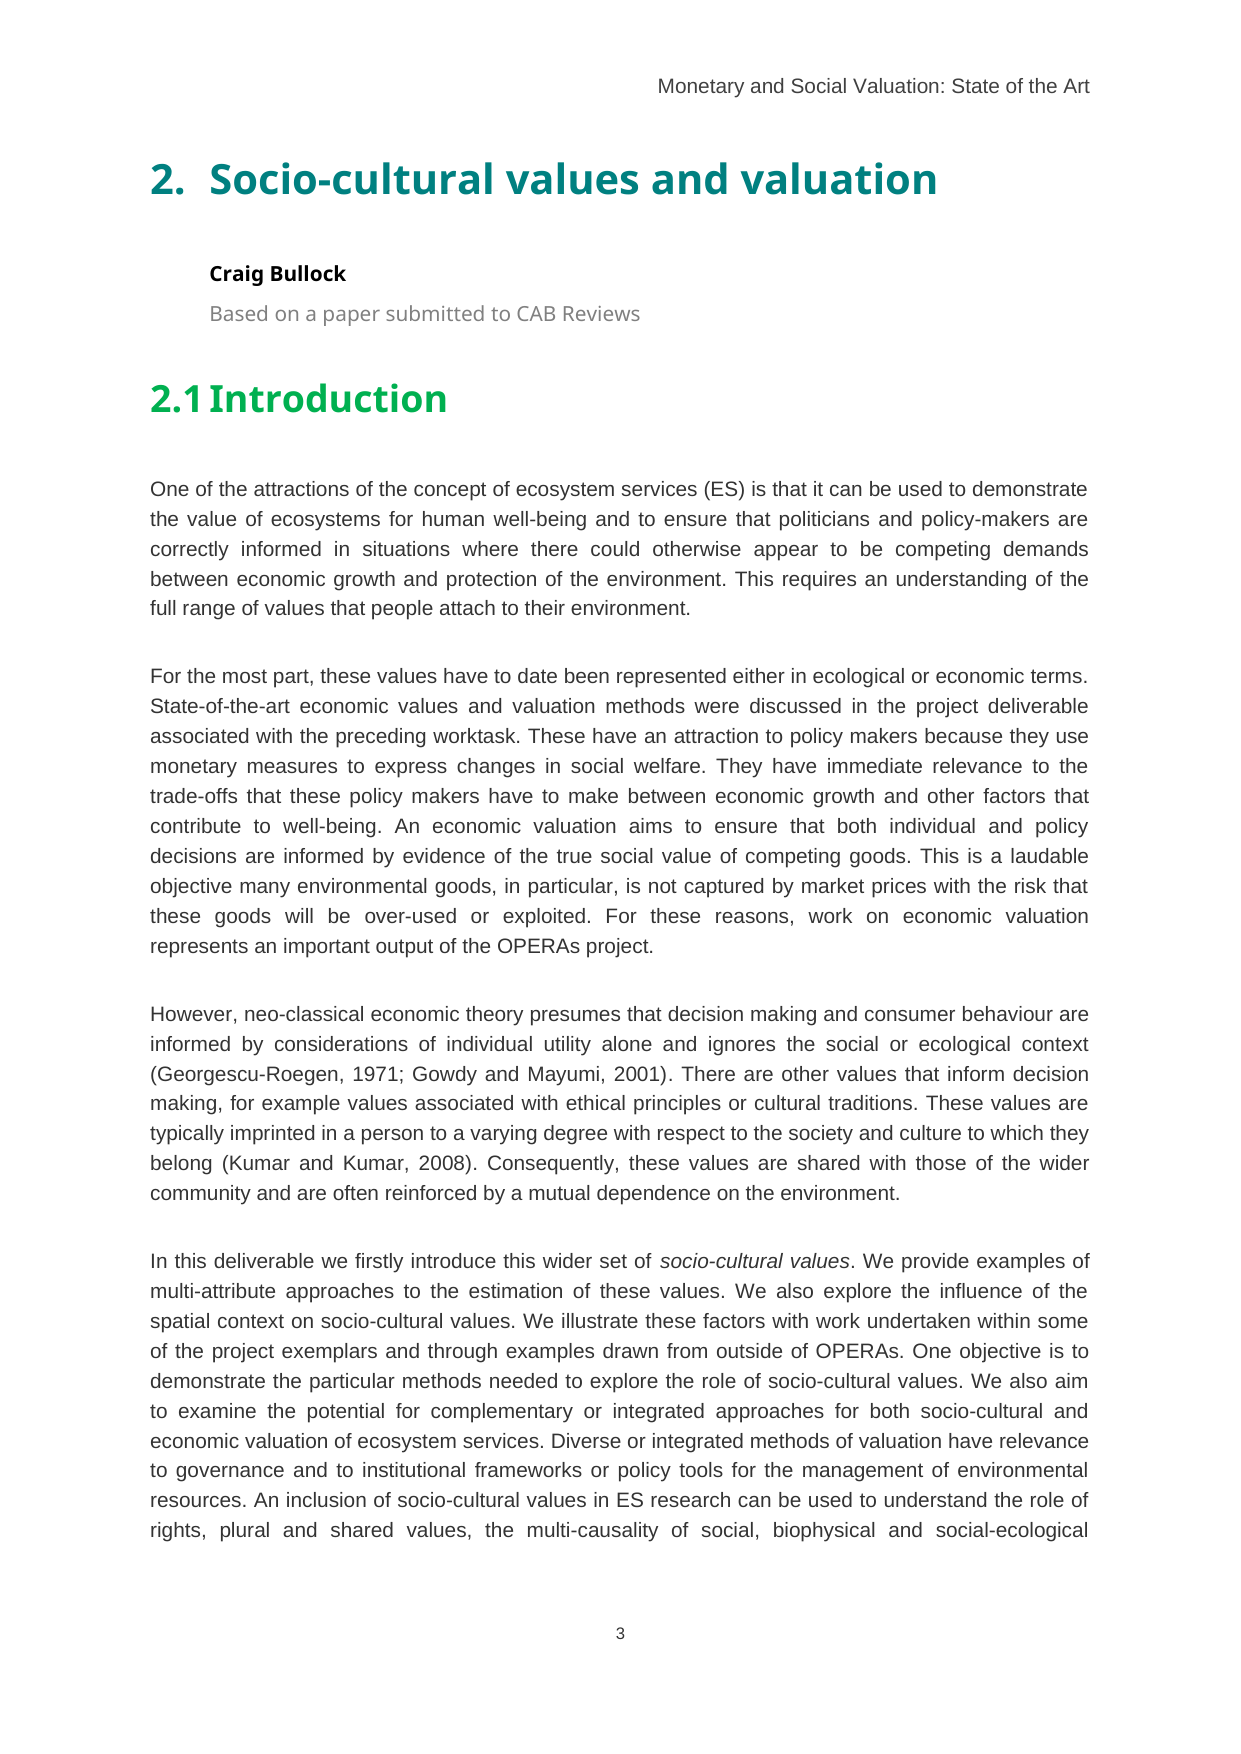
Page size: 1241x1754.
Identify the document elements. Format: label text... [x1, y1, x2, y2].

text Based on a paper submitted to CAB Reviews [179, 299, 1090, 327]
list Socio-cultural values and valuation [150, 150, 1090, 207]
text One of the attractions of the concept of ecosystem services (ES) is that it can be used to demonstrate the value of ecosystems for human well-being and to ensure that politicians and policy-makers are correctly informed in situations where there could otherwise appear to be competing demands between economic growth and protection of the environment. This requires an understanding of the full range of values that people attach to their environment. [150, 477, 1090, 620]
text For the most part, these values have to date been represented either in ecological or economic terms. State-of-the-art economic values and valuation methods were discussed in the project deliverable associated with the preceding worktask. These have an attraction to policy makers because they use monetary measures to express changes in social welfare. They have immediate relevance to the trade-offs that these policy makers have to make between economic growth and other factors that contribute to well-being. An economic valuation aims to ensure that both individual and policy decisions are informed by evidence of the true social value of competing goods. This is a laudable objective many environmental goods, in particular, is not captured by market prices with the risk that these goods will be over-used or exploited. For these reasons, work on economic valuation represents an important output of the OPERAs project. [150, 664, 1090, 957]
subtitle Introduction [150, 373, 1090, 424]
text However, neo-classical economic theory presumes that decision making and consumer behaviour are informed by considerations of individual utility alone and ignores the social or ecological context (Georgescu-Roegen, 1971; Gowdy and Mayumi, 2001). There are other values that inform decision making, for example values associated with ethical principles or cultural traditions. These values are typically imprinted in a person to a varying degree with respect to the society and culture to which they belong (Kumar and Kumar, 2008). Consequently, these values are shared with those of the wider community and are often reinforced by a mutual dependence on the environment. [150, 1002, 1090, 1205]
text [150, 1249, 1090, 1542]
text Craig Bullock [150, 259, 1090, 288]
